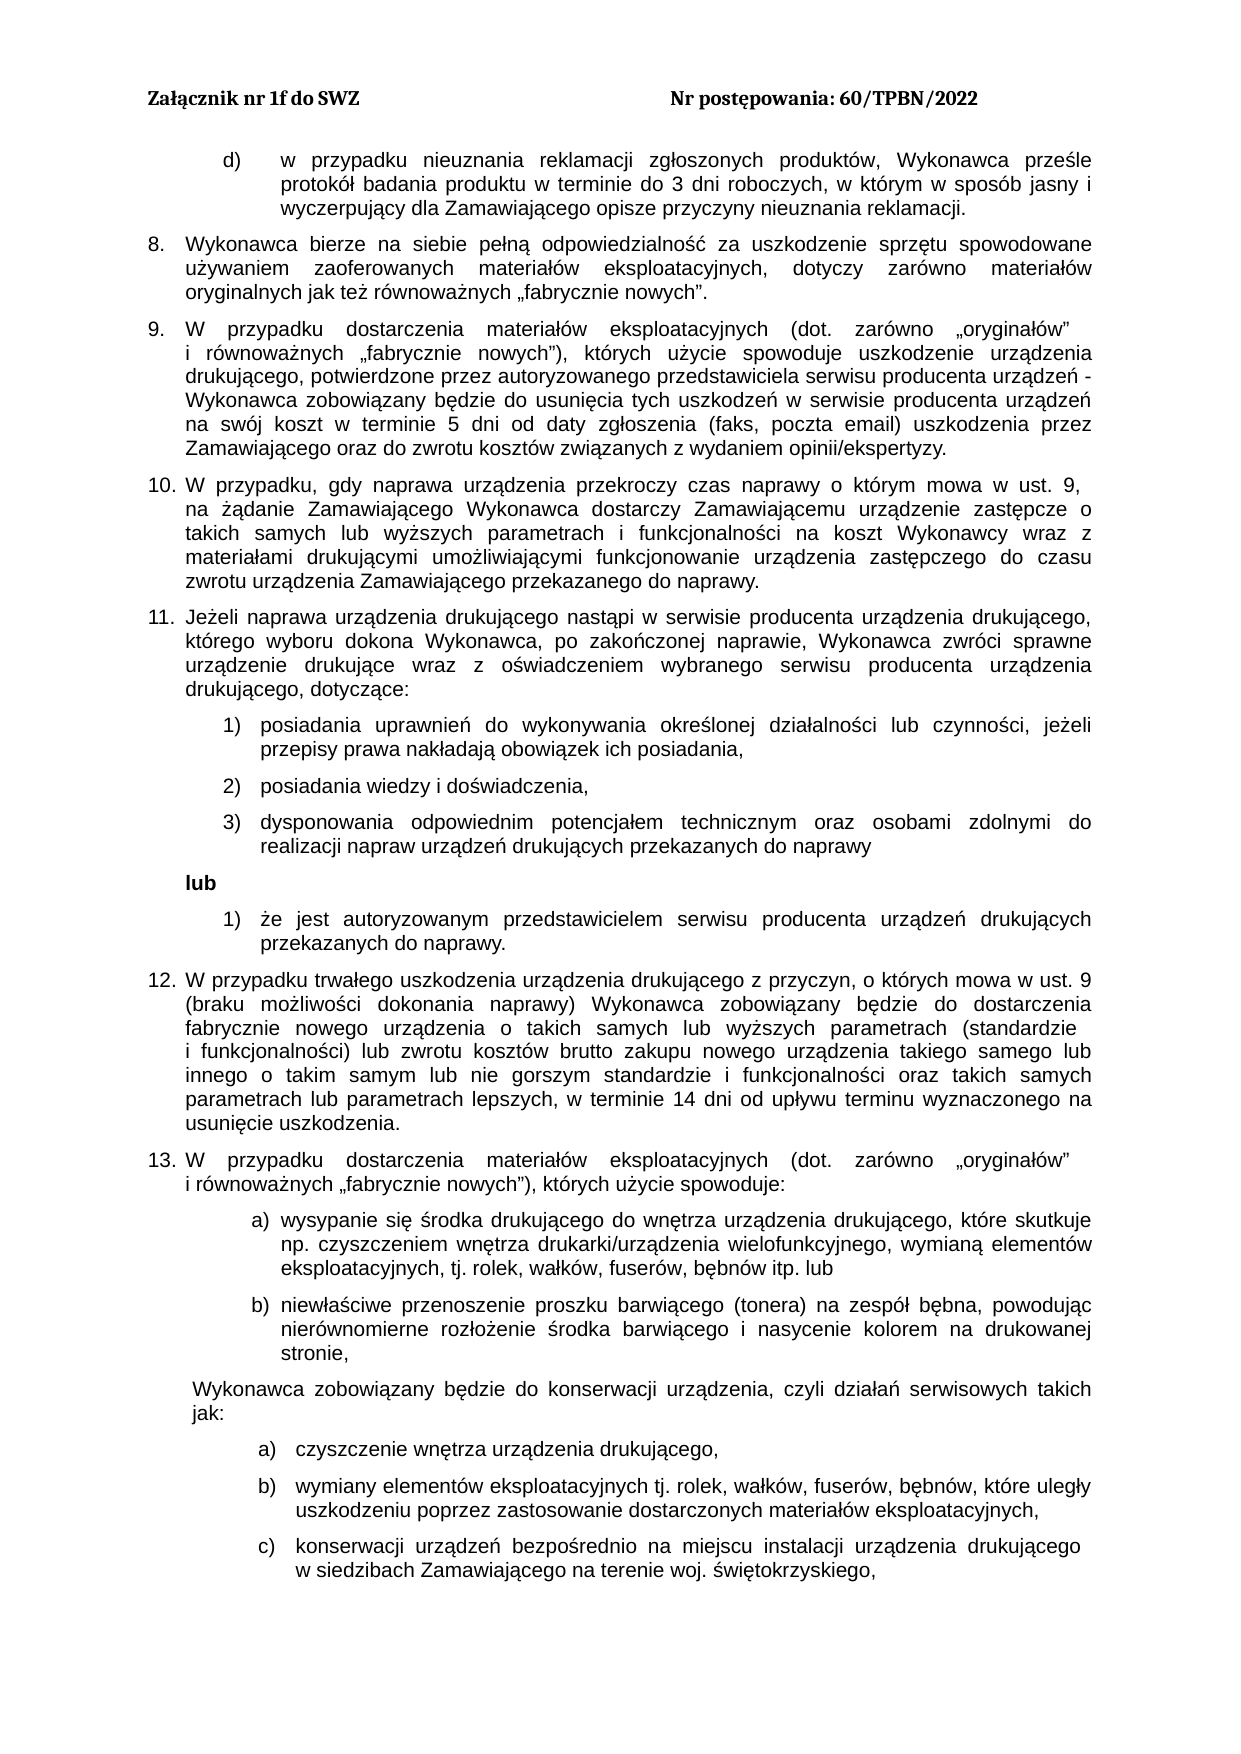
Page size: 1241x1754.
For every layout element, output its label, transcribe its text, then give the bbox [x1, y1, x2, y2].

list wymiany elementów eksploatacyjnych tj. rolek, wałków, fuserów, bębnów, które uległy uszkodzeniu poprzez zastosowanie dostarczonych materiałów eksploatacyjnych, [258, 1474, 1093, 1522]
list w przypadku nieuznania reklamacji zgłoszonych produktów, Wykonawca prześle protokół badania produktu w terminie do 3 dni roboczych, w którym w sposób jasny i wyczerpujący dla Zamawiającego opisze przyczyny nieuznania reklamacji. [223, 148, 1093, 219]
list Jeżeli naprawa urządzenia drukującego nastąpi w serwisie producenta urządzenia drukującego, którego wyboru dokona Wykonawca, po zakończonej naprawie, Wykonawca zwróci sprawne urządzenie drukujące wraz z oświadczeniem wybranego serwisu producenta urządzenia drukującego, dotyczące: [148, 605, 1093, 701]
list posiadania wiedzy i doświadczenia, [223, 774, 1093, 798]
list W przypadku trwałego uszkodzenia urządzenia drukującego z przyczyn, o których mowa w ust. 9 (braku możliwości dokonania naprawy) Wykonawca zobowiązany będzie do dostarczenia fabrycznie nowego urządzenia o takich samych lub wyższych parametrach (standardzie i funkcjonalności) lub zwrotu kosztów brutto zakupu nowego urządzenia takiego samego lub innego o takim samym lub nie gorszym standardzie i funkcjonalności oraz takich samych parametrach lub parametrach lepszych, w terminie 14 dni od upływu terminu wyznaczonego na usunięcie uszkodzenia. [148, 967, 1093, 1135]
list niewłaściwe przenoszenie proszku barwiącego (tonera) na zespół bębna, powodując nierównomierne rozłożenie środka barwiącego i nasycenie kolorem na drukowanej stronie, [251, 1292, 1093, 1364]
list konserwacji urządzeń bezpośrednio na miejscu instalacji urządzenia drukującego w siedzibach Zamawiającego na terenie woj. świętokrzyskiego, [258, 1534, 1093, 1582]
list Wykonawca bierze na siebie pełną odpowiedzialność za uszkodzenie sprzętu spowodowane używaniem zaoferowanych materiałów eksploatacyjnych, dotyczy zarówno materiałów oryginalnych jak też równoważnych „fabrycznie nowych”. [148, 232, 1093, 304]
list dysponowania odpowiednim potencjałem technicznym oraz osobami zdolnymi do realizacji napraw urządzeń drukujących przekazanych do naprawy [223, 810, 1093, 858]
list że jest autoryzowanym przedstawicielem serwisu producenta urządzeń drukujących przekazanych do naprawy. [223, 907, 1093, 955]
list posiadania uprawnień do wykonywania określonej działalności lub czynności, jeżeli przepisy prawa nakładają obowiązek ich posiadania, [223, 713, 1093, 761]
list wysypanie się środka drukującego do wnętrza urządzenia drukującego, które skutkuje np. czyszczeniem wnętrza drukarki/urządzenia wielofunkcyjnego, wymianą elementów eksploatacyjnych, tj. rolek, wałków, fuserów, bębnów itp. lub [251, 1208, 1093, 1280]
list Wykonawca zobowiązany będzie do konserwacji urządzenia, czyli działań serwisowych takich jak: [192, 1377, 1093, 1425]
list lub [185, 871, 1093, 894]
list W przypadku, gdy naprawa urządzenia przekroczy czas naprawy o którym mowa w ust. 9, na żądanie Zamawiającego Wykonawca dostarczy Zamawiającemu urządzenie zastępcze o takich samych lub wyższych parametrach i funkcjonalności na koszt Wykonawcy wraz z materiałami drukującymi umożliwiającymi funkcjonowanie urządzenia zastępczego do czasu zwrotu urządzenia Zamawiającego przekazanego do naprawy. [148, 473, 1093, 592]
list W przypadku dostarczenia materiałów eksploatacyjnych (dot. zarówno „oryginałów” i równoważnych „fabrycznie nowych”), których użycie spowoduje: [148, 1148, 1093, 1196]
list W przypadku dostarczenia materiałów eksploatacyjnych (dot. zarówno „oryginałów” i równoważnych „fabrycznie nowych”), których użycie spowoduje uszkodzenie urządzenia drukującego, potwierdzone przez autoryzowanego przedstawiciela serwisu producenta urządzeń - Wykonawca zobowiązany będzie do usunięcia tych uszkodzeń w serwisie producenta urządzeń na swój koszt w terminie 5 dni od daty zgłoszenia (faks, poczta email) uszkodzenia przez Zamawiającego oraz do zwrotu kosztów związanych z wydaniem opinii/ekspertyzy. [148, 316, 1093, 460]
list czyszczenie wnętrza urządzenia drukującego, [258, 1437, 1093, 1461]
